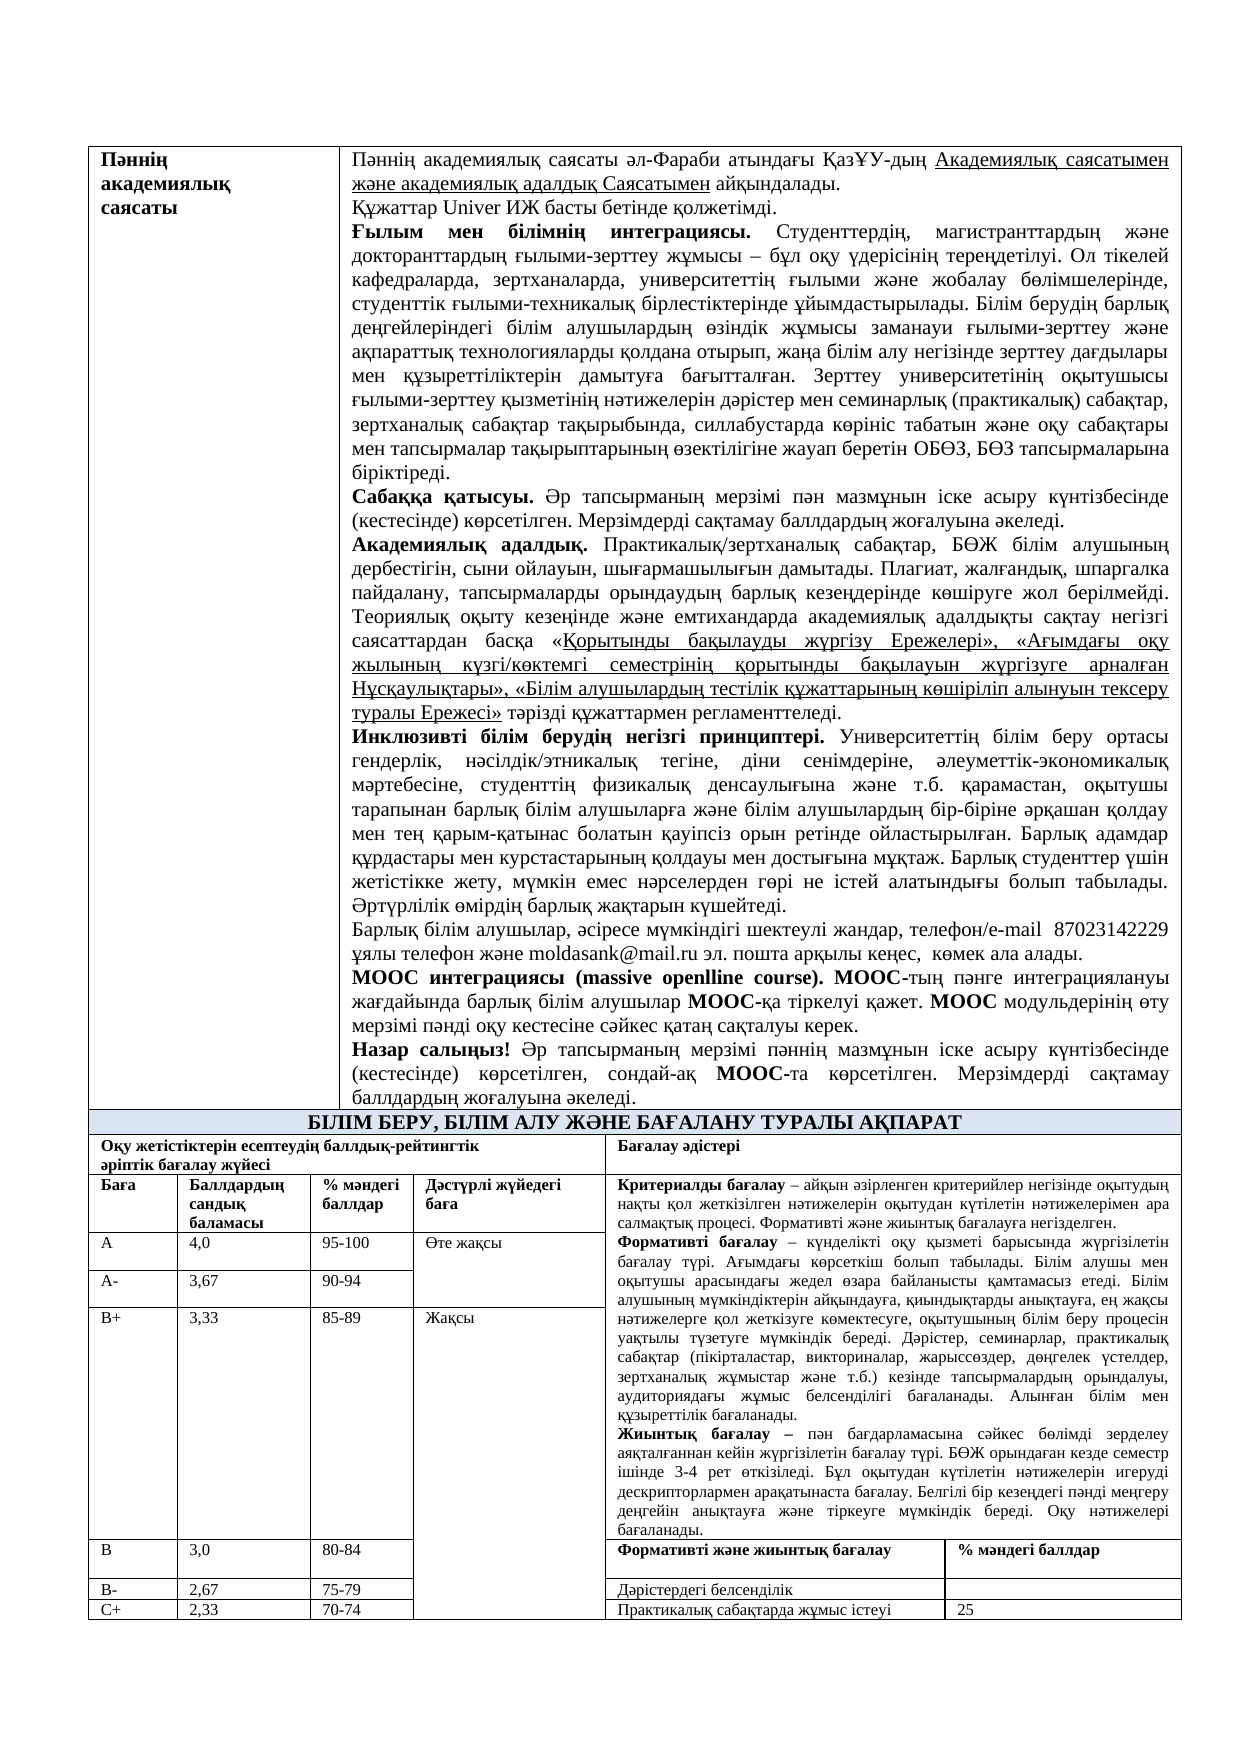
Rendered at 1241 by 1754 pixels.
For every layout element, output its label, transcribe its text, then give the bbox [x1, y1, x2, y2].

table_cell 85-89 [311, 1308, 413, 1539]
table_cell 3,67 [178, 1271, 310, 1307]
table_cell B [89, 1540, 177, 1578]
table_cell Баллдардың сандық баламасы [178, 1175, 310, 1232]
table_cell 3,0 [178, 1540, 310, 1578]
table_cell A [89, 1233, 177, 1270]
table_cell БІЛІМ БЕРУ, БІЛІМ АЛУ ЖӘНЕ БАҒАЛАНУ ТУРАЛЫ АҚПАРАТ [89, 1110, 1181, 1134]
table_cell Практикалық сабақтарда жұмыс істеуі [606, 1600, 944, 1619]
table_cell Өте жақсы [414, 1233, 605, 1307]
table_cell 70-74 [311, 1600, 413, 1619]
table_cell Формативті және жиынтық бағалау [606, 1540, 944, 1578]
table_cell % мәндегі баллдар [946, 1540, 1181, 1578]
table_cell Бағалау әдістері [606, 1135, 1181, 1174]
table_header Пәннің академиялық саясаты әл-Фараби атындағы ҚазҰУ-дың Академиялық саясатымен және академиялық адалдық Саясатымен айқындалады. Құжаттар Univer ИЖ басты бетінде қолжетімді. Ғылым мен білімнің интеграциясы. Студенттердің, магистранттардың және докторанттардың ғылыми-зерттеу жұмысы – бұл оқу үдерісінің тереңдетілуі. Ол тікелей кафедраларда, зертханаларда, университеттің ғылыми және жобалау бөлімшелерінде, студенттік ғылыми-техникалық бірлестіктерінде ұйымдастырылады. Білім берудің барлық деңгейлеріндегі білім алушылардың өзіндік жұмысы заманауи ғылыми-зерттеу және ақпараттық технологияларды қолдана отырып, жаңа білім алу негізінде зерттеу дағдылары мен құзыреттіліктерін дамытуға бағытталған. Зерттеу университетінің оқытушысы ғылыми-зерттеу қызметінің нәтижелерін дәрістер мен семинарлық (практикалық) сабақтар, зертханалық сабақтар тақырыбында, силлабустарда көрініс табатын және оқу сабақтары мен тапсырмалар тақырыптарының өзектілігіне жауап беретін ОБӨЗ, БӨЗ тапсырмаларына біріктіреді. Сабаққа қатысуы. Әр тапсырманың мерзімі пән мазмұнын іске асыру күнтізбесінде (кестесінде) көрсетілген. Мерзімдерді сақтамау баллдардың жоғалуына әкеледі. Академиялық адалдық. Практикалық/зертханалық сабақтар, БӨЖ білім алушының дербестігін, сыни ойлауын, шығармашылығын дамытады. Плагиат, жалғандық, шпаргалка пайдалану, тапсырмаларды орындаудың барлық кезеңдерінде көшіруге жол берілмейді. Теориялық оқыту кезеңінде және емтихандарда академиялық адалдықты сақтау негізгі саясаттардан басқа «Қорытынды бақылауды жүргізу Ережелері», «Ағымдағы оқу жылының күзгі/көктемгі семестрінің қорытынды бақылауын жүргізуге арналған Нұсқаулықтары», «Білім алушылардың тестілік құжаттарының көшіріліп алынуын тексеру туралы Ережесі» тәрізді құжаттармен регламенттеледі. Инклюзивті білім берудің негізгі принциптері. Университеттің білім беру ортасы гендерлік, нәсілдік/этникалық тегіне, діни сенімдеріне, әлеуметтік-экономикалық мәртебесіне, студенттің физикалық денсаулығына және т.б. қарамастан, оқытушы тарапынан барлық білім алушыларға және білім алушылардың бір-біріне әрқашан қолдау мен тең қарым-қатынас болатын қауіпсіз орын ретінде ойластырылған. Барлық адамдар құрдастары мен курстастарының қолдауы мен достығына мұқтаж. Барлық студенттер үшін жетістікке жету, мүмкін емес нәрселерден гөрі не істей алатындығы болып табылады. Әртүрлілік өмірдің барлық жақтарын күшейтеді. Барлық білім алушылар, әсіресе мүмкіндігі шектеулі жандар, телефон/e-mail 87023142229 ұялы телефон және moldasank@mail.ru эл. пошта арқылы кеңес, көмек ала алады. MOOC интеграциясы (massive openlline course). MOOC-тың пәнге интеграциялануы жағдайында барлық білім алушылар MOOC-қа тіркелуі қажет. MOOC модульдерінің өту мерзімі пәнді оқу кестесіне сәйкес қатаң сақталуы керек. Назар салыңыз! Әр тапсырманың мерзімі пәннің мазмұнын іске асыру күнтізбесінде (кестесінде) көрсетілген, сондай-ақ MOOC-та көрсетілген. Мерзімдерді сақтамау баллдардың жоғалуына әкеледі. [340, 147, 1181, 1109]
table_cell 80-84 [311, 1540, 413, 1578]
table_cell 3,33 [178, 1308, 310, 1539]
table_cell [946, 1579, 1181, 1598]
table_cell B- [89, 1579, 177, 1598]
table_cell % мәндегі баллдар [311, 1175, 413, 1232]
table_cell C+ [89, 1600, 177, 1619]
table_cell 4,0 [178, 1233, 310, 1270]
table_cell 75-79 [311, 1579, 413, 1598]
table_cell 25 [946, 1600, 1181, 1619]
table_header Пәннің академиялық саясаты [89, 147, 339, 1109]
table_cell B+ [89, 1308, 177, 1539]
table_cell 2,33 [178, 1600, 310, 1619]
table_cell Дәрістердегі белсенділік [606, 1579, 944, 1598]
table_cell Критериалды бағалау – айқын әзірленген критерийлер негізінде оқытудың нақты қол жеткізілген нәтижелерін оқытудан күтілетін нәтижелерімен ара салмақтық процесі. Формативті және жиынтық бағалауға негізделген. Формативті бағалау – күнделікті оқу қызметі барысында жүргізілетін бағалау түрі. Ағымдағы көрсеткіш болып табылады. Білім алушы мен оқытушы арасындағы жедел өзара байланысты қамтамасыз етеді. Білім алушының мүмкіндіктерін айқындауға, қиындықтарды анықтауға, ең жақсы нәтижелерге қол жеткізуге көмектесуге, оқытушының білім беру процесін уақтылы түзетуге мүмкіндік береді. Дәрістер, семинарлар, практикалық сабақтар (пікірталастар, викториналар, жарыссөздер, дөңгелек үстелдер, зертханалық жұмыстар және т.б.) кезінде тапсырмалардың орындалуы, аудиториядағы жұмыс белсенділігі бағаланады. Алынған білім мен құзыреттілік бағаланады. Жиынтық бағалау – пән бағдарламасына сәйкес бөлімді зерделеу аяқталғаннан кейін жүргізілетін бағалау түрі. БӨЖ орындаған кезде семестр ішінде 3-4 рет өткізіледі. Бұл оқытудан күтілетін нәтижелерін игеруді дескрипторлармен арақатынаста бағалау. Белгілі бір кезеңдегі пәнді меңгеру деңгейін анықтауға және тіркеуге мүмкіндік береді. Оқу нәтижелері бағаланады. [606, 1175, 1181, 1539]
table_cell 90-94 [311, 1271, 413, 1307]
table_cell 2,67 [178, 1579, 310, 1598]
table_cell 95-100 [311, 1233, 413, 1270]
table_cell Баға [89, 1175, 177, 1232]
table_cell Дәстүрлі жүйедегі баға [414, 1175, 605, 1232]
table_cell A- [89, 1271, 177, 1307]
table_cell Жақсы [414, 1308, 605, 1619]
table_cell Оқу жетістіктерін есептеудің баллдық-рейтингтік әріптік бағалау жүйесі [89, 1135, 605, 1174]
